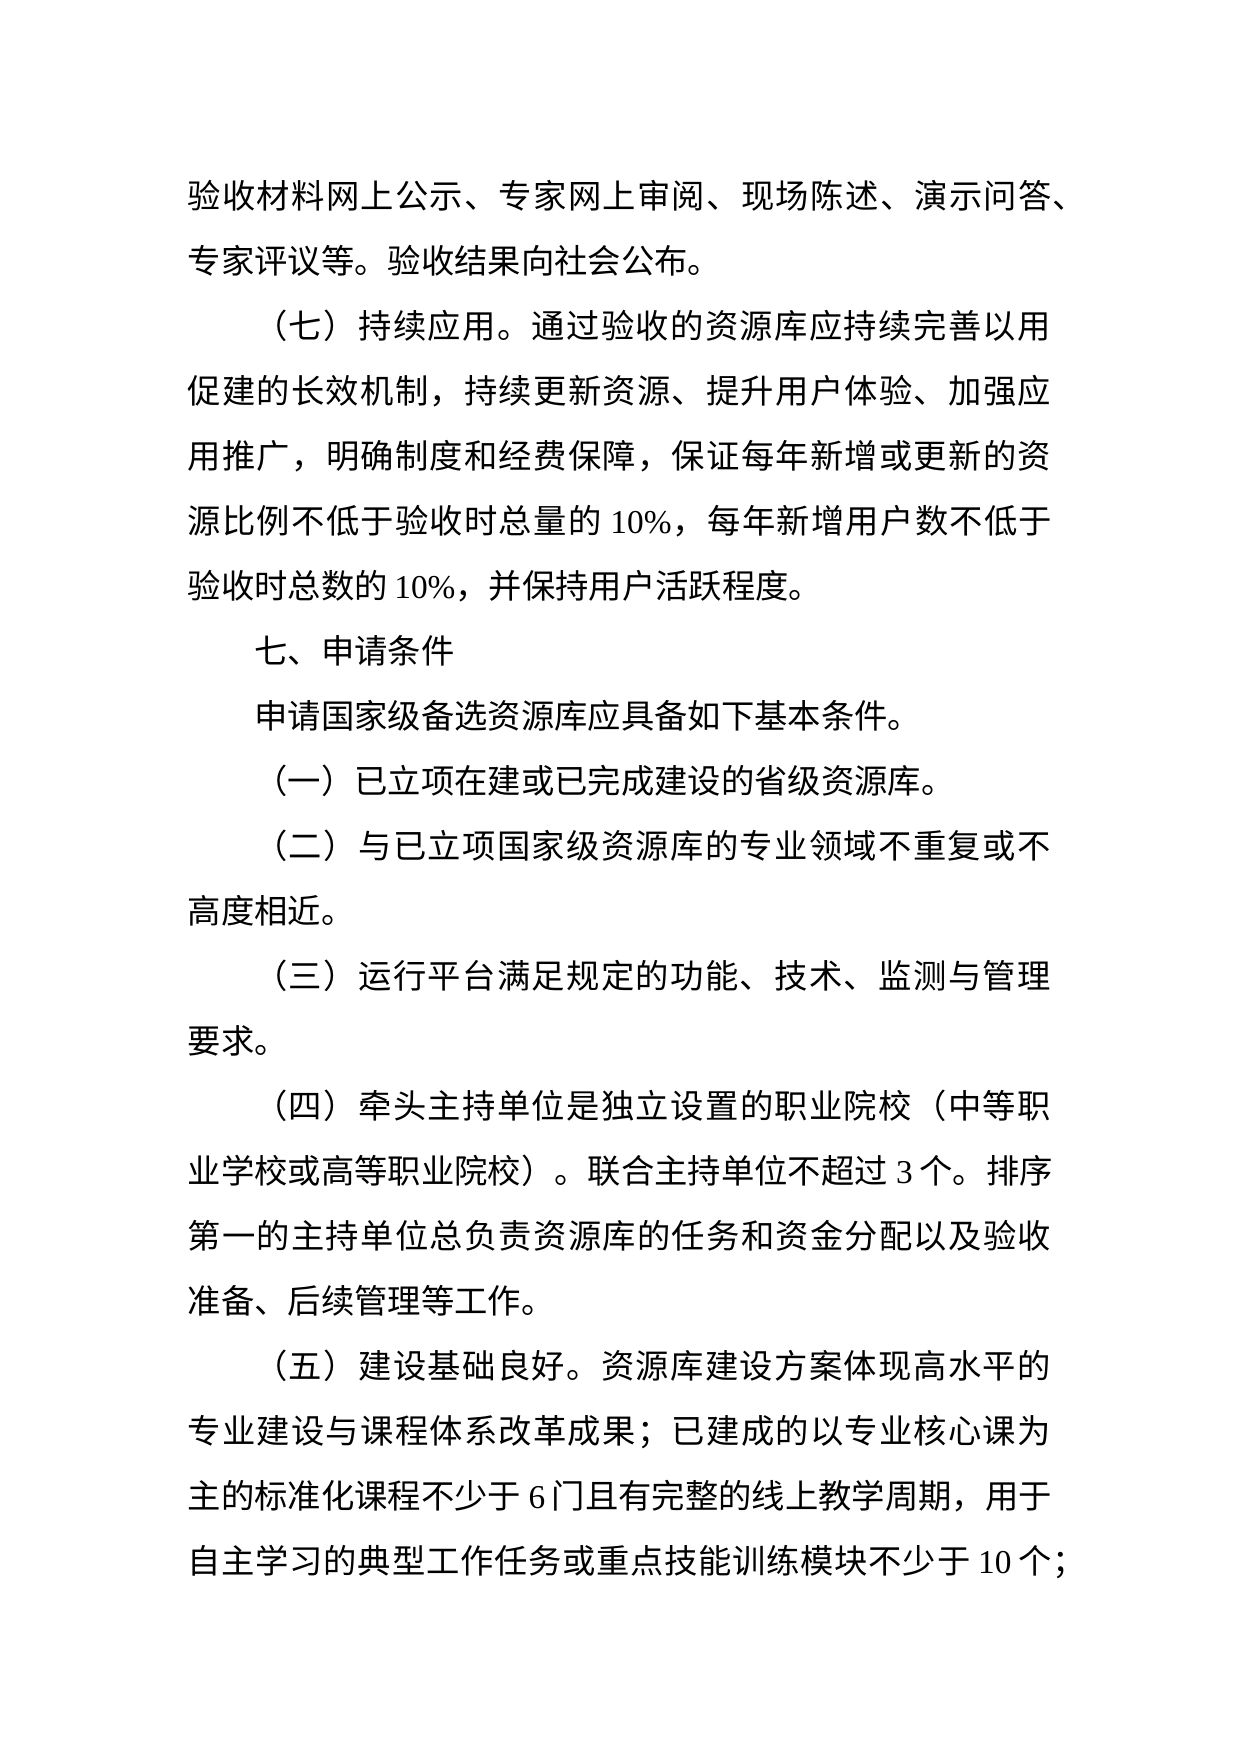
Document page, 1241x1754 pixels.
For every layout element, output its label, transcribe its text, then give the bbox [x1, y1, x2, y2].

text （二）与已立项国家级资源库的专业领域不重复或不高度相近。 [187, 812, 1053, 942]
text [187, 162, 1053, 292]
text （四）牵头主持单位是独立设置的职业院校（中等职业学校或高等职业院校）。联合主持单位不超过3个。排序第一的主持单位总负责资源库的任务和资金分配以及验收准备、后续管理等工作。 [187, 1072, 1053, 1332]
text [187, 1332, 1053, 1592]
text （三）运行平台满足规定的功能、技术、监测与管理要求。 [187, 942, 1053, 1072]
text （七）持续应用。通过验收的资源库应持续完善以用促建的长效机制，持续更新资源、提升用户体验、加强应用推广，明确制度和经费保障，保证每年新增或更新的资源比例不低于验收时总量的10%，每年新增用户数不低于验收时总数的10%，并保持用户活跃程度。 [187, 292, 1053, 617]
text 申请国家级备选资源库应具备如下基本条件。 [187, 682, 1053, 747]
text （一）已立项在建或已完成建设的省级资源库。 [187, 747, 1053, 812]
text 七、申请条件 [187, 617, 1053, 682]
